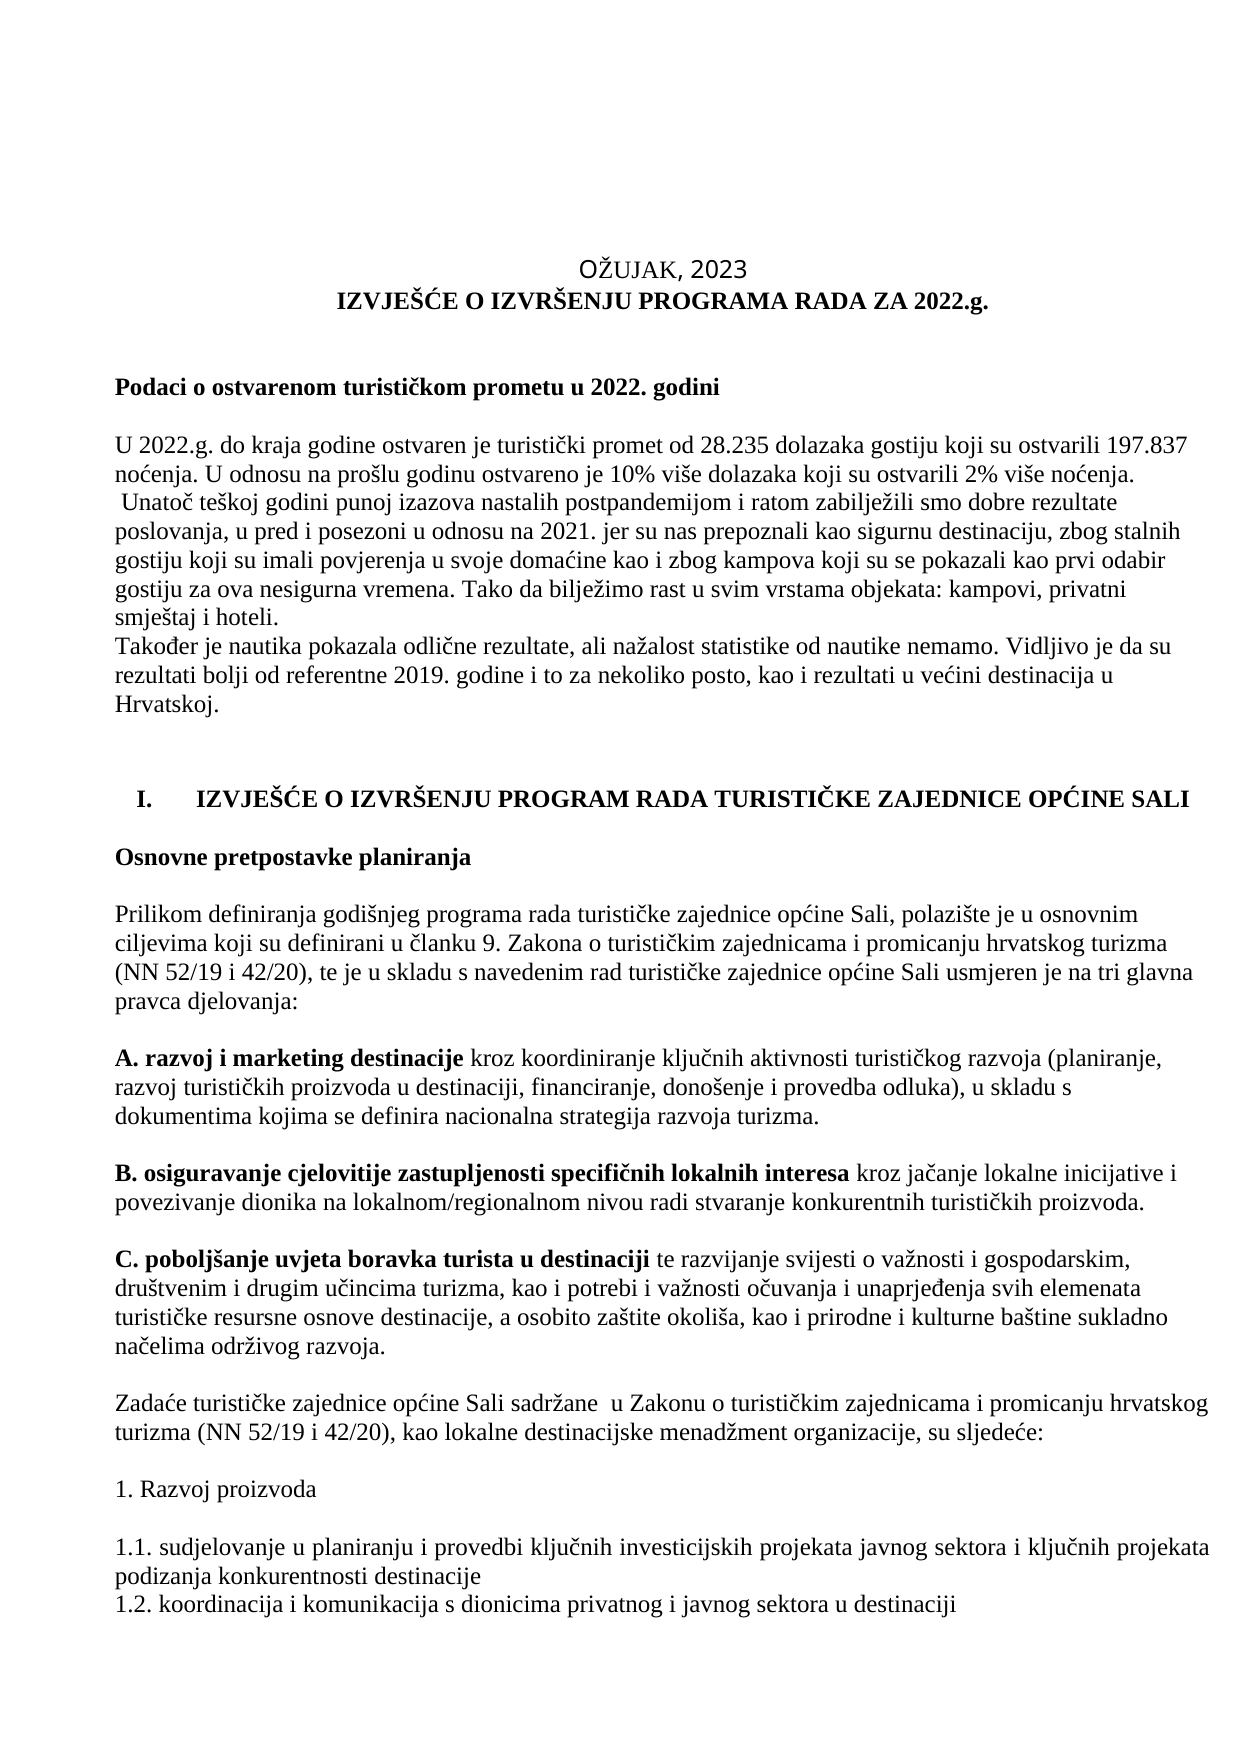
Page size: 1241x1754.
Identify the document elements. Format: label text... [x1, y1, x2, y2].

text Podaci o ostvarenom turističkom prometu u 2022. godini [114, 372, 1211, 401]
list IZVJEŠĆE O IZVRŠENJU PROGRAM RADA TURISTIČKE ZAJEDNICE OPĆINE SALI [152, 784, 1211, 813]
text Unatoč teškoj godini punoj izazova nastalih postpandemijom i ratom zabilježili smo dobre rezultate poslovanja, u pred i posezoni u odnosu na 2021. jer su nas prepoznali kao sigurnu destinaciju, zbog stalnih gostiju koji su imali povjerenja u svoje domaćine kao i zbog kampova koji su se pokazali kao prvi odabir gostiju za ova nesigurna vremena. Tako da bilježimo rast u svim vrstama objekata: kampovi, privatni smještaj i hoteli. [114, 487, 1211, 631]
text B. osiguravanje cjelovitije zastupljenosti specifičnih lokalnih interesa kroz jačanje lokalne inicijative i povezivanje dionika na lokalnom/regionalnom nivou radi stvaranje konkurentnih turističkih proizvoda. [114, 1158, 1211, 1216]
text A. razvoj i marketing destinacije kroz koordiniranje ključnih aktivnosti turističkog razvoja (planiranje, razvoj turističkih proizvoda u destinaciji, financiranje, donošenje i provedba odluka), u skladu s dokumentima kojima se definira nacionalna strategija razvoja turizma. [114, 1043, 1211, 1129]
text U 2022.g. do kraja godine ostvaren je turistički promet od 28.235 dolazaka gostiju koji su ostvarili 197.837 noćenja. U odnosu na prošlu godinu ostvareno je 10% više dolazaka koji su ostvarili 2% više noćenja. [114, 430, 1211, 487]
text 1.2. koordinacija i komunikacija s dionicima privatnog i javnog sektora u destinaciji [114, 1589, 1211, 1618]
text OŽUJAK, 2023 [114, 252, 1211, 286]
text 1.1. sudjelovanje u planiranju i provedbi ključnih investicijskih projekata javnog sektora i ključnih projekata podizanja konkurentnosti destinacije [114, 1532, 1211, 1589]
text C. poboljšanje uvjeta boravka turista u destinaciji te razvijanje svijesti o važnosti i gospodarskim, društvenim i drugim učincima turizma, kao i potrebi i važnosti očuvanja i unaprjeđenja svih elemenata turističke resursne osnove destinacije, a osobito zaštite okoliša, kao i prirodne i kulturne baštine sukladno načelima održivog razvoja. [114, 1244, 1211, 1359]
text 1. Razvoj proizvoda [114, 1474, 1211, 1503]
text Prilikom definiranja godišnjeg programa rada turističke zajednice općine Sali, polazište je u osnovnim ciljevima koji su definirani u članku 9. Zakona o turističkim zajednicama i promicanju hrvatskog turizma (NN 52/19 i 42/20), te je u skladu s navedenim rad turističke zajednice općine Sali usmjeren je na tri glavna pravca djelovanja: [114, 899, 1211, 1014]
text Zadaće turističke zajednice općine Sali sadržane u Zakonu o turističkim zajednicama i promicanju hrvatskog turizma (NN 52/19 i 42/20), kao lokalne destinacijske menadžment organizacije, su sljedeće: [114, 1388, 1211, 1446]
text IZVJEŠĆE O IZVRŠENJU PROGRAMA RADA ZA 2022.g. [114, 286, 1211, 315]
text Osnovne pretpostavke planiranja [114, 842, 1211, 871]
text Također je nautika pokazala odlične rezultate, ali nažalost statistike od nautike nemamo. Vidljivo je da su rezultati bolji od referentne 2019. godine i to za nekoliko posto, kao i rezultati u većini destinacija u Hrvatskoj. [114, 631, 1211, 717]
